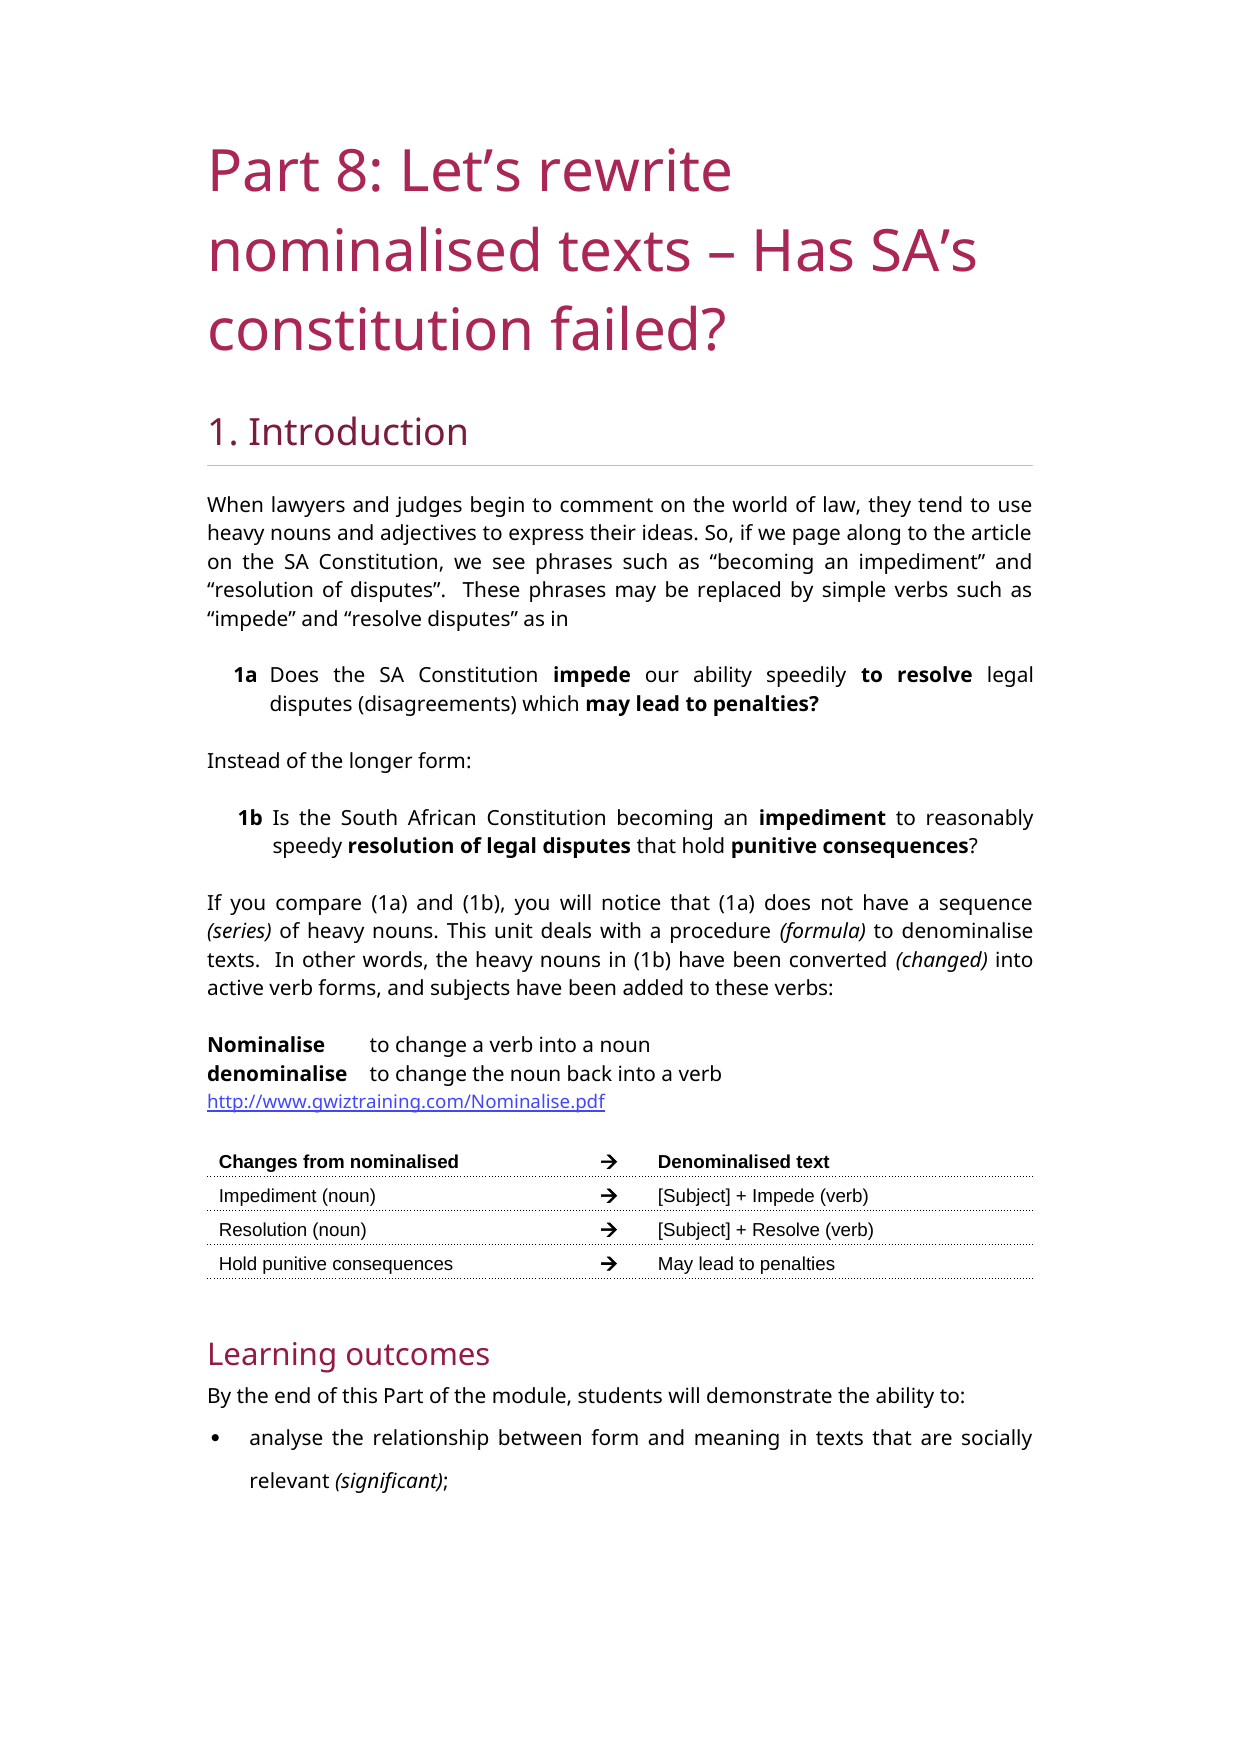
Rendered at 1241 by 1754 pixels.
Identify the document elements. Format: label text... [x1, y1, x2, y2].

table_header [588, 1143, 646, 1176]
table_cell Hold punitive consequences [207, 1244, 588, 1277]
text Nominalise to change a verb into a noun [207, 1030, 1033, 1059]
text When lawyers and judges begin to comment on the world of law, they tend to use heavy nouns and adjectives to express their ideas. So, if we page along to the article on the SA Constitution, we see phrases such as “becoming an impediment” and “resolution of disputes”. These phrases may be replaced by simple verbs such as “impede” and “resolve disputes” as in [207, 490, 1033, 632]
table_cell [Subject] + Impede (verb) [646, 1176, 1034, 1209]
table_cell [588, 1176, 646, 1209]
subtitle Part 8: Let’s rewrite nominalised texts – Has SA’s constitution failed? [207, 129, 1033, 368]
text By the end of this Part of the module, students will demonstrate the ability to: [207, 1381, 1033, 1409]
subtitle Learning outcomes [207, 1332, 1033, 1374]
table_header Changes from nominalised [207, 1143, 588, 1176]
table_cell [Subject] + Resolve (verb) [646, 1210, 1034, 1243]
table_header Denominalised text [646, 1143, 1034, 1176]
table_cell Resolution (noun) [207, 1210, 588, 1243]
table_cell May lead to penalties [646, 1244, 1034, 1277]
text 1b Is the South African Constitution becoming an impediment to reasonably speedy resolution of legal disputes that hold punitive consequences? [237, 803, 1033, 859]
table_cell Impediment (noun) [207, 1176, 588, 1209]
text http://www.gwiztraining.com/Nominalise.pdf [207, 1087, 1033, 1114]
subtitle 1. Introduction [207, 405, 1033, 465]
text 1a Does the SA Constitution impede our ability speedily to resolve legal disputes (disagreements) which may lead to penalties? [233, 661, 1033, 717]
list analyse the relationship between form and meaning in texts that are socially relevant (significant); [212, 1423, 1033, 1494]
table_cell [588, 1210, 646, 1243]
table_cell [588, 1244, 646, 1277]
text Instead of the longer form: [207, 746, 1033, 774]
text denominalise to change the noun back into a verb [207, 1059, 1033, 1087]
text If you compare (1a) and (1b), you will notice that (1a) does not have a sequence (series) of heavy nouns. This unit deals with a procedure (formula) to denominalise texts. In other words, the heavy nouns in (1b) have been converted (changed) into active verb forms, and subjects have been added to these verbs: [207, 888, 1033, 1002]
